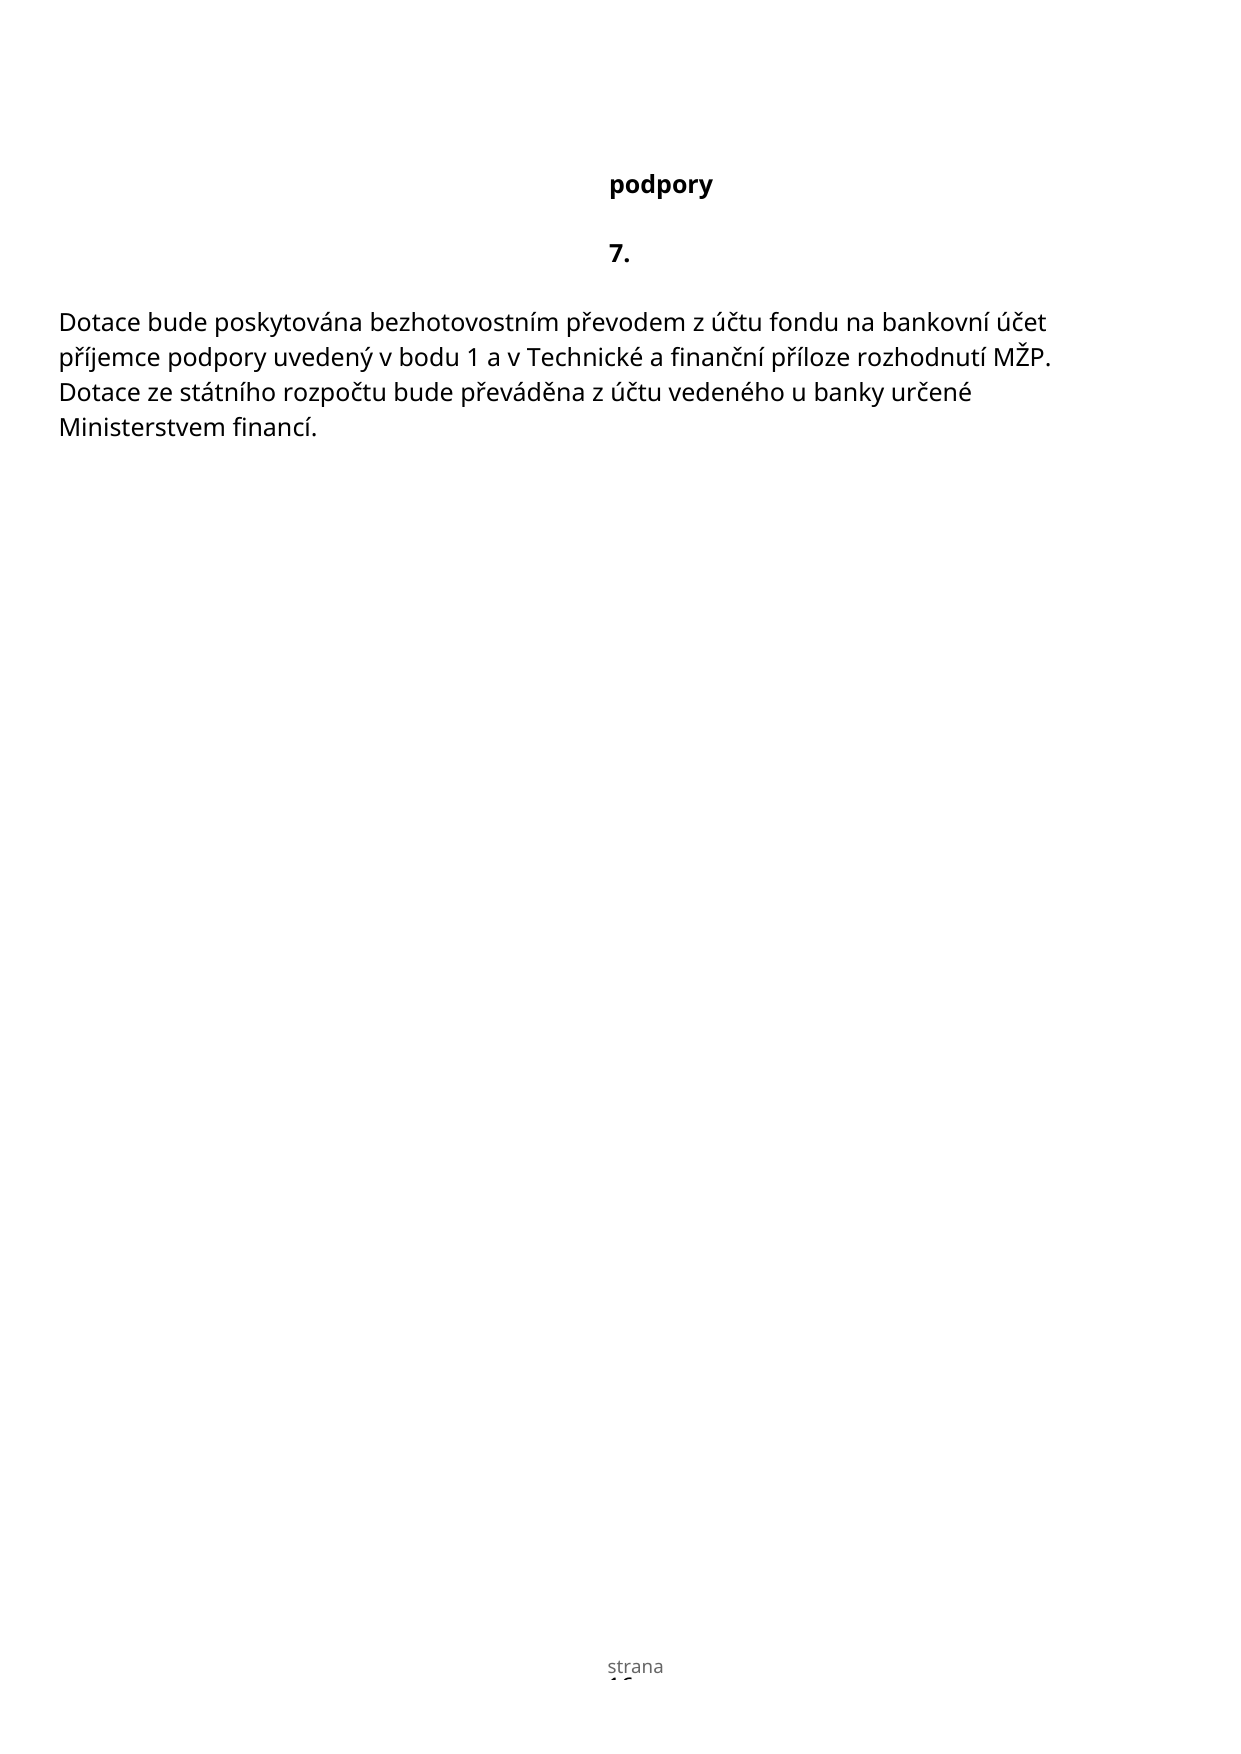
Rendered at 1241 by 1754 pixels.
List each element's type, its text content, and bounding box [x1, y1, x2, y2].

text Dotace bude poskytována bezhotovostním převodem z účtu fondu na bankovní účet příjemce podpory uvedený v bodu 1 a v Technické a finanční příloze rozhodnutí MŽP. Dotace ze státního rozpočtu bude převáděna z účtu vedeného u banky určené Ministerstvem financí. [58, 305, 1109, 444]
subtitle Čerpání podpory 7. [524, 167, 718, 270]
